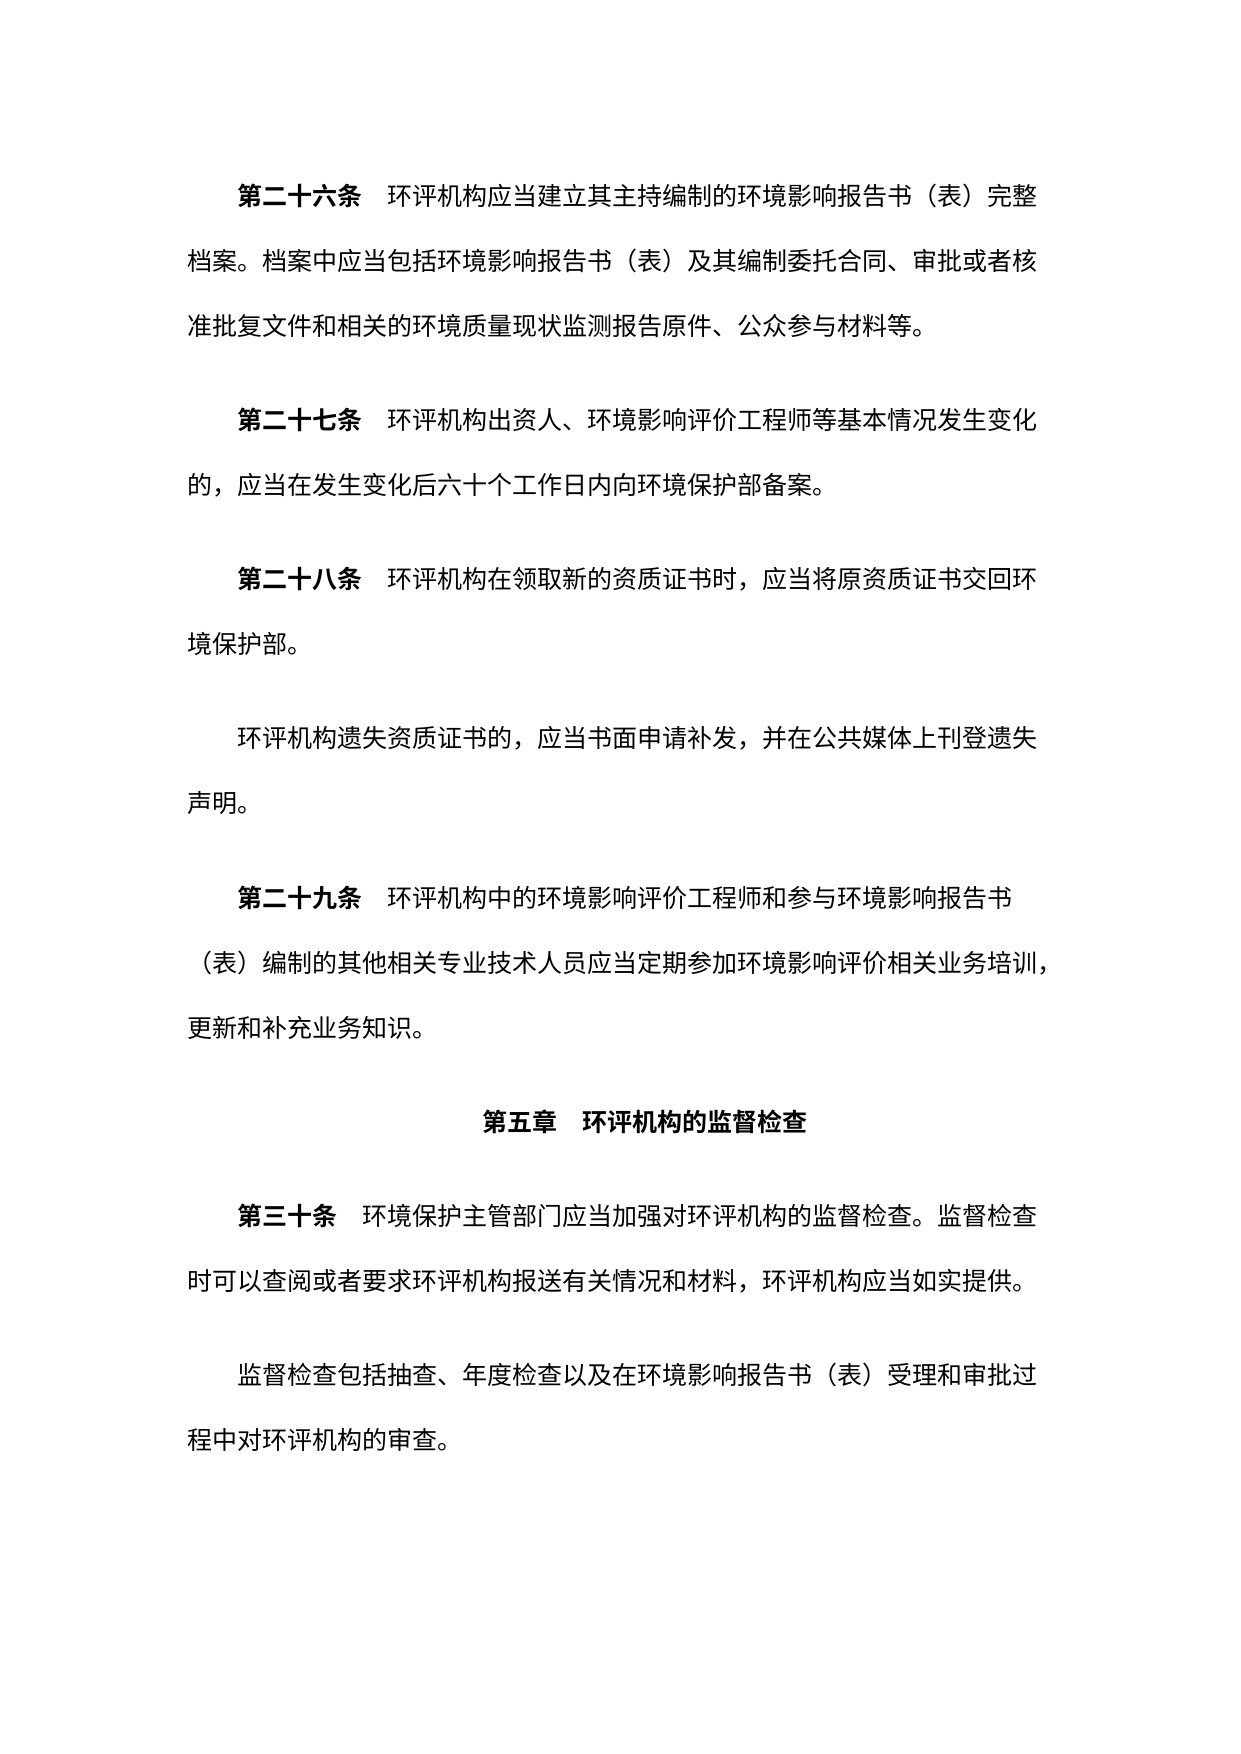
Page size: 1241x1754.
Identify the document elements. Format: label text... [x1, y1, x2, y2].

text 环评机构遗失资质证书的，应当书面申请补发，并在公共媒体上刊登遗失声明。 [187, 704, 1053, 834]
text 第五章 环评机构的监督检查 [187, 1088, 1053, 1153]
text 第二十七条 环评机构出资人、环境影响评价工程师等基本情况发生变化的，应当在发生变化后六十个工作日内向环境保护部备案。 [187, 386, 1053, 516]
text 第二十六条 环评机构应当建立其主持编制的环境影响报告书（表）完整档案。档案中应当包括环境影响报告书（表）及其编制委托合同、审批或者核准批复文件和相关的环境质量现状监测报告原件、公众参与材料等。 [187, 162, 1053, 357]
text 第二十八条 环评机构在领取新的资质证书时，应当将原资质证书交回环境保护部。 [187, 545, 1053, 675]
text 第二十九条 环评机构中的环境影响评价工程师和参与环境影响报告书（表）编制的其他相关专业技术人员应当定期参加环境影响评价相关业务培训，更新和补充业务知识。 [187, 864, 1053, 1059]
text 监督检查包括抽查、年度检查以及在环境影响报告书（表）受理和审批过程中对环评机构的审查。 [187, 1341, 1053, 1471]
text 第三十条 环境保护主管部门应当加强对环评机构的监督检查。监督检查时可以查阅或者要求环评机构报送有关情况和材料，环评机构应当如实提供。 [187, 1182, 1053, 1312]
